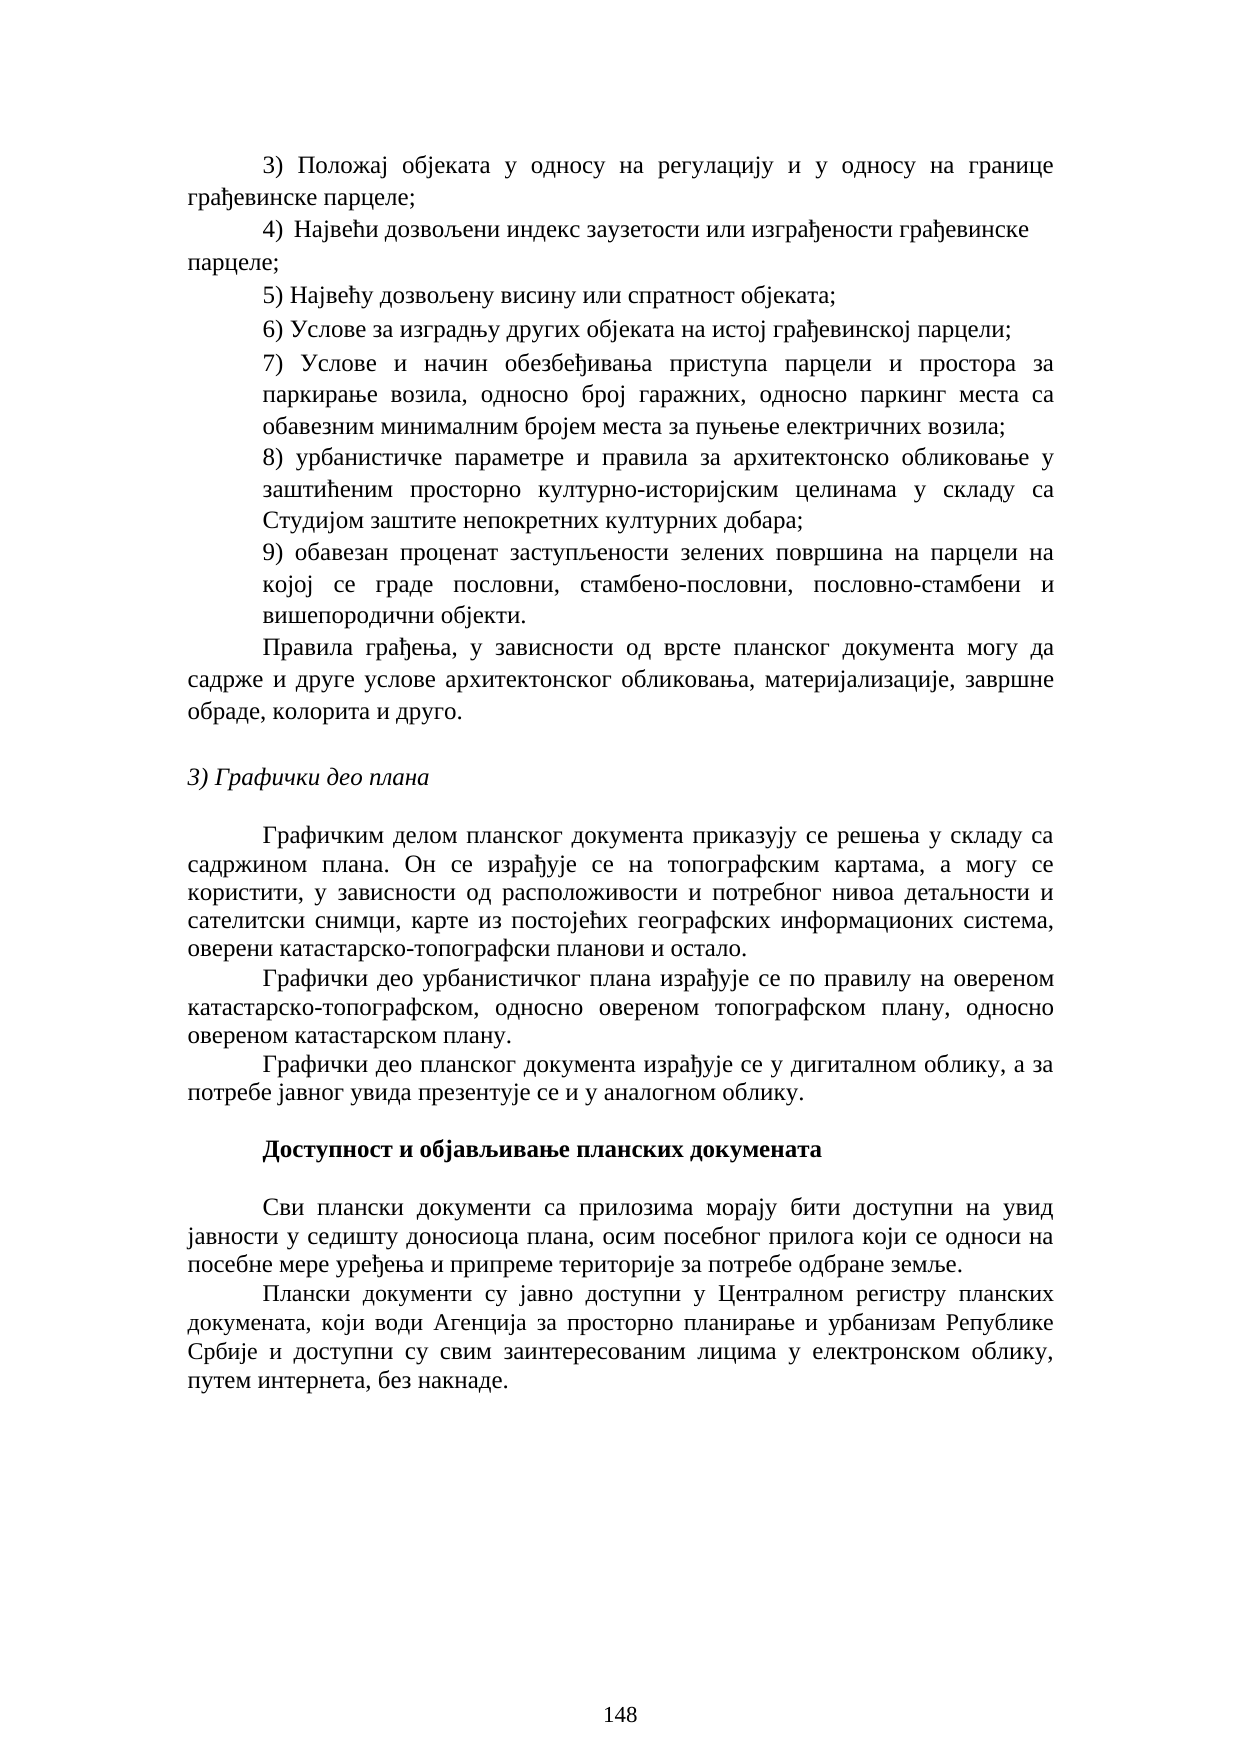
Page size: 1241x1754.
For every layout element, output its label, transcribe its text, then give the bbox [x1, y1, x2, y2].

list Највећу дозвољену висину или спратност објеката; [262, 280, 1090, 309]
text 9) обавезан проценат заступљености зелених површина на парцели на којој се граде пословни, стамбено-пословни, пословно-стамбени и вишепородични објекти. [262, 537, 1055, 629]
text Доступност и објављивање планских докумената [262, 1134, 1090, 1163]
list Услове за изградњу других објеката на истој грађевинској парцели; [262, 314, 1090, 342]
text Сви плански документи са прилозима морају бити доступни на увид јавности у седишту доносиоца плана, осим посебног прилога који се односи на посебне мере уређења и припреме територије за потребе одбране земље. [187, 1193, 1055, 1278]
list Графички део плана [187, 762, 1090, 791]
text Правила грађења, у зависности од врсте планског документа могу да садрже и друге услове архитектонског обликовања, материјализације, завршне обраде, колорита и друго. [187, 632, 1055, 725]
list Највећи дозвољени индекс заузетости или изграђености грађевинске [262, 214, 1090, 243]
text Графички део урбанистичког плана израђује се по правилу на овереном катастарско-топографском, односно овереном топографском плану, односно овереном катастарском плану. [187, 964, 1055, 1048]
text Графички део планског документа израђује се у дигиталном облику, а за потребе јавног увида презентује се и у аналогном облику. [187, 1050, 1055, 1106]
text Плански документи су јавно доступни у Централном регистру планских докумената, који води Агенција за просторно планирање и урбанизам Републике Србије и доступни су свим заинтересованим лицима у електронском облику, путем интернета, без накнаде. [187, 1279, 1055, 1394]
list Положај објеката у односу на регулацију и у односу на границе грађевинске парцеле; [187, 150, 1055, 210]
list Услове и начин обезбеђивања приступа парцели и простора за паркирање возила, односно број гаражних, односно паркинг места са обавезним минималним бројем места за пуњење електричних возила; [262, 348, 1055, 440]
text парцеле; [187, 247, 1090, 276]
text Графичким делом планског документа приказују се решења у складу са садржином плана. Он се израђује се на топографским картама, а могу се користити, у зависности од расположивости и потребног нивоа детаљности и сателитски снимци, карте из постојећих географских информационих система, оверени катастарско-топографски планови и остало. [187, 821, 1055, 962]
text 8) урбанистичке параметре и правила за архитектонско обликовање у заштићеним просторно културно-историјским целинама у складу са Студијом заштите непокретних културних добара; [262, 442, 1055, 534]
